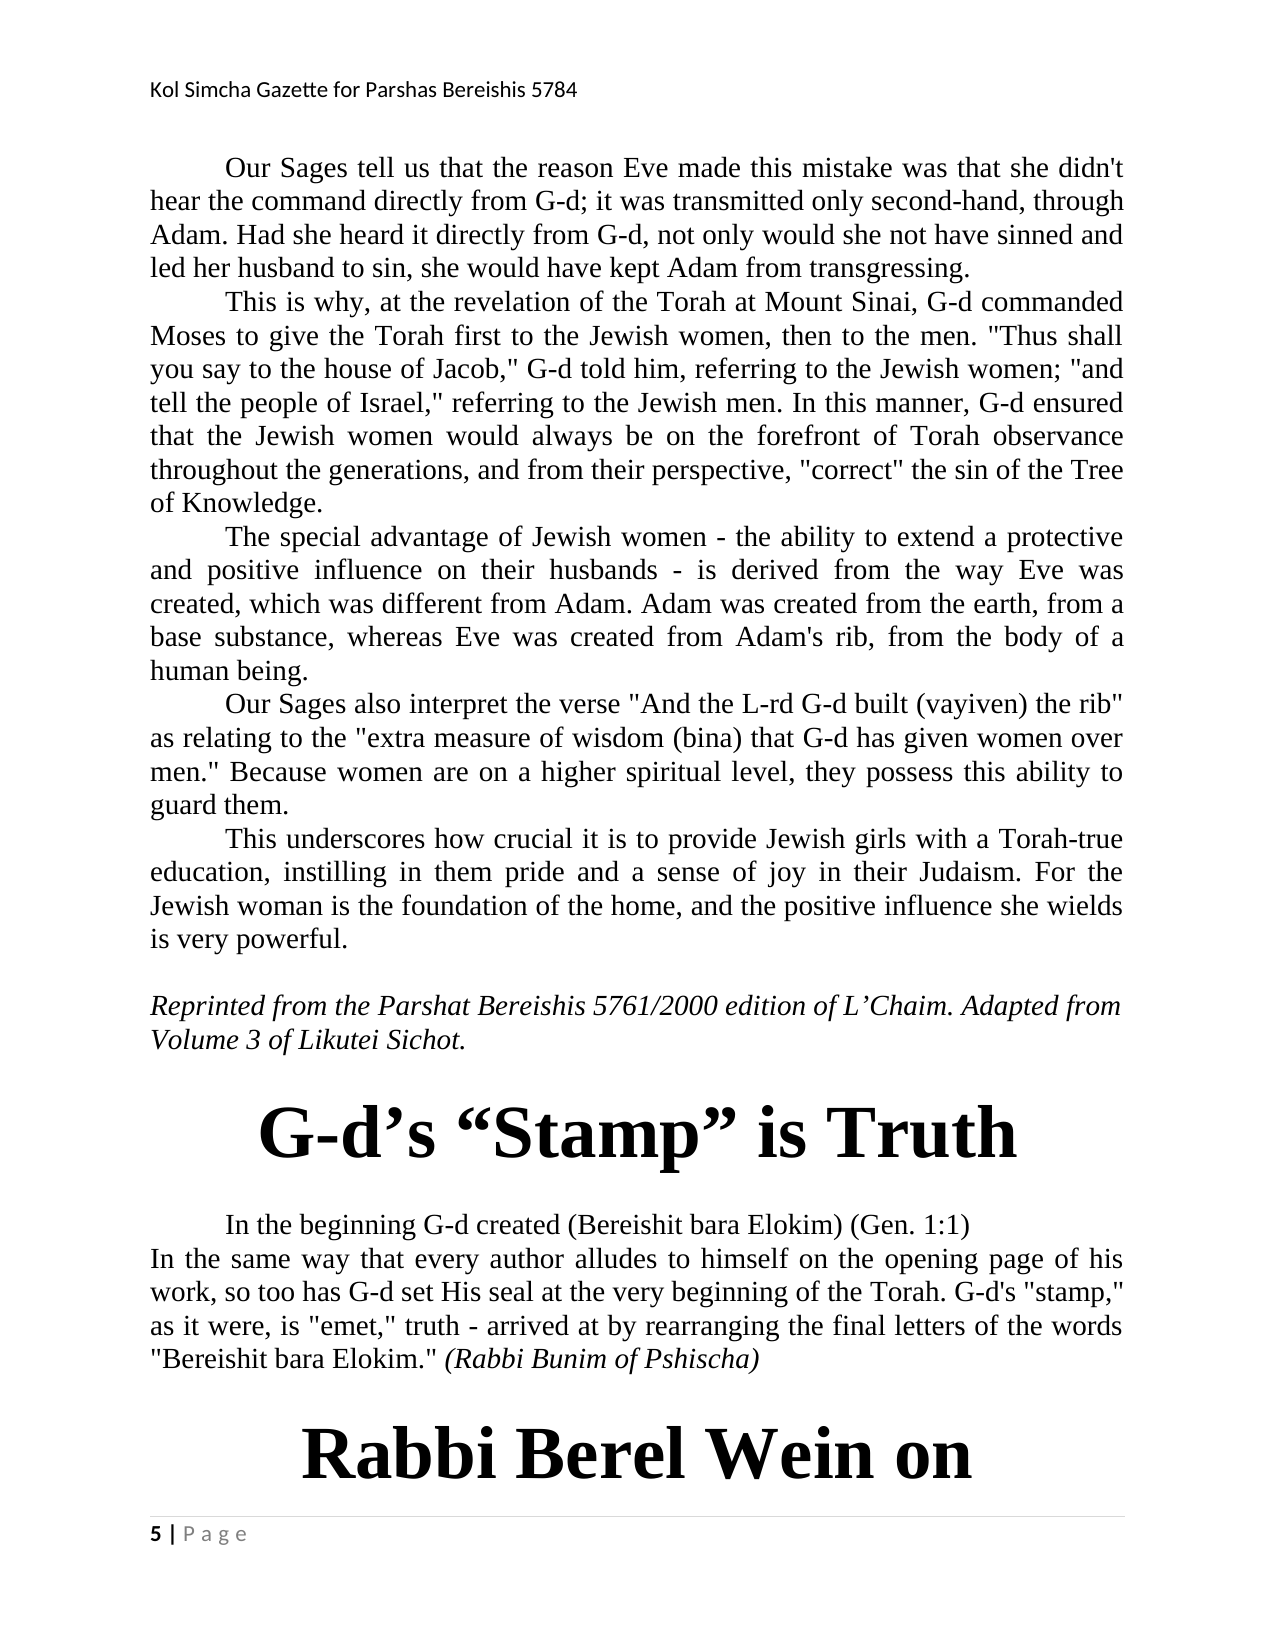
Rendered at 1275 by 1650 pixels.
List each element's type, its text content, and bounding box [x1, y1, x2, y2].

text This underscores how crucial it is to provide Jewish girls with a Torah-true education, instilling in them pride and a sense of joy in their Judaism. For the Jewish woman is the foundation of the home, and the positive influence she wields is very powerful. [150, 821, 1125, 955]
text Rabbi Berel Wein on [150, 1409, 1125, 1495]
text This is why, at the revelation of the Torah at Mount Sinai, G-d commanded Moses to give the Torah first to the Jewish women, then to the men. "Thus shall you say to the house of Jacob," G-d told him, referring to the Jewish women; "and tell the people of Israel," referring to the Jewish men. In this manner, G-d ensured that the Jewish women would always be on the forefront of Torah observance throughout the generations, and from their perspective, "correct" the sin of the Tree of Knowledge. [150, 284, 1125, 519]
text Our Sages tell us that the reason Eve made this mistake was that she didn't hear the command directly from G-d; it was transmitted only second-hand, through Adam. Had she heard it directly from G-d, not only would she not have sinned and led her husband to sin, she would have kept Adam from transgressing. [150, 150, 1125, 284]
text Reprinted from the Parshat Bereishis 5761/2000 edition of L’Chaim. Adapted from Volume 3 of Likutei Sichot. [150, 988, 1125, 1056]
text In the same way that every author alludes to himself on the opening page of his work, so too has G-d set His seal at the very beginning of the Torah. G-d's "stamp," as it were, is "emet," truth - arrived at by rearranging the final letters of the words "Bereishit bara Elokim." (Rabbi Bunim of Pshischa) [150, 1241, 1125, 1375]
text The special advantage of Jewish women - the ability to extend a protective and positive influence on their husbands - is derived from the way Eve was created, which was different from Adam. Adam was created from the earth, from a base substance, whereas Eve was created from Adam's rib, from the body of a human being. [150, 519, 1125, 687]
text G-d’s “Stamp” is Truth [150, 1087, 1125, 1174]
text In the beginning G-d created (Bereishit bara Elokim) (Gen. 1:1) [150, 1207, 1125, 1241]
text Our Sages also interpret the verse "And the L-rd G-d built (vayiven) the rib" as relating to the "extra measure of wisdom (bina) that G-d has given women over men." Because women are on a higher spiritual level, they possess this ability to guard them. [150, 687, 1125, 821]
